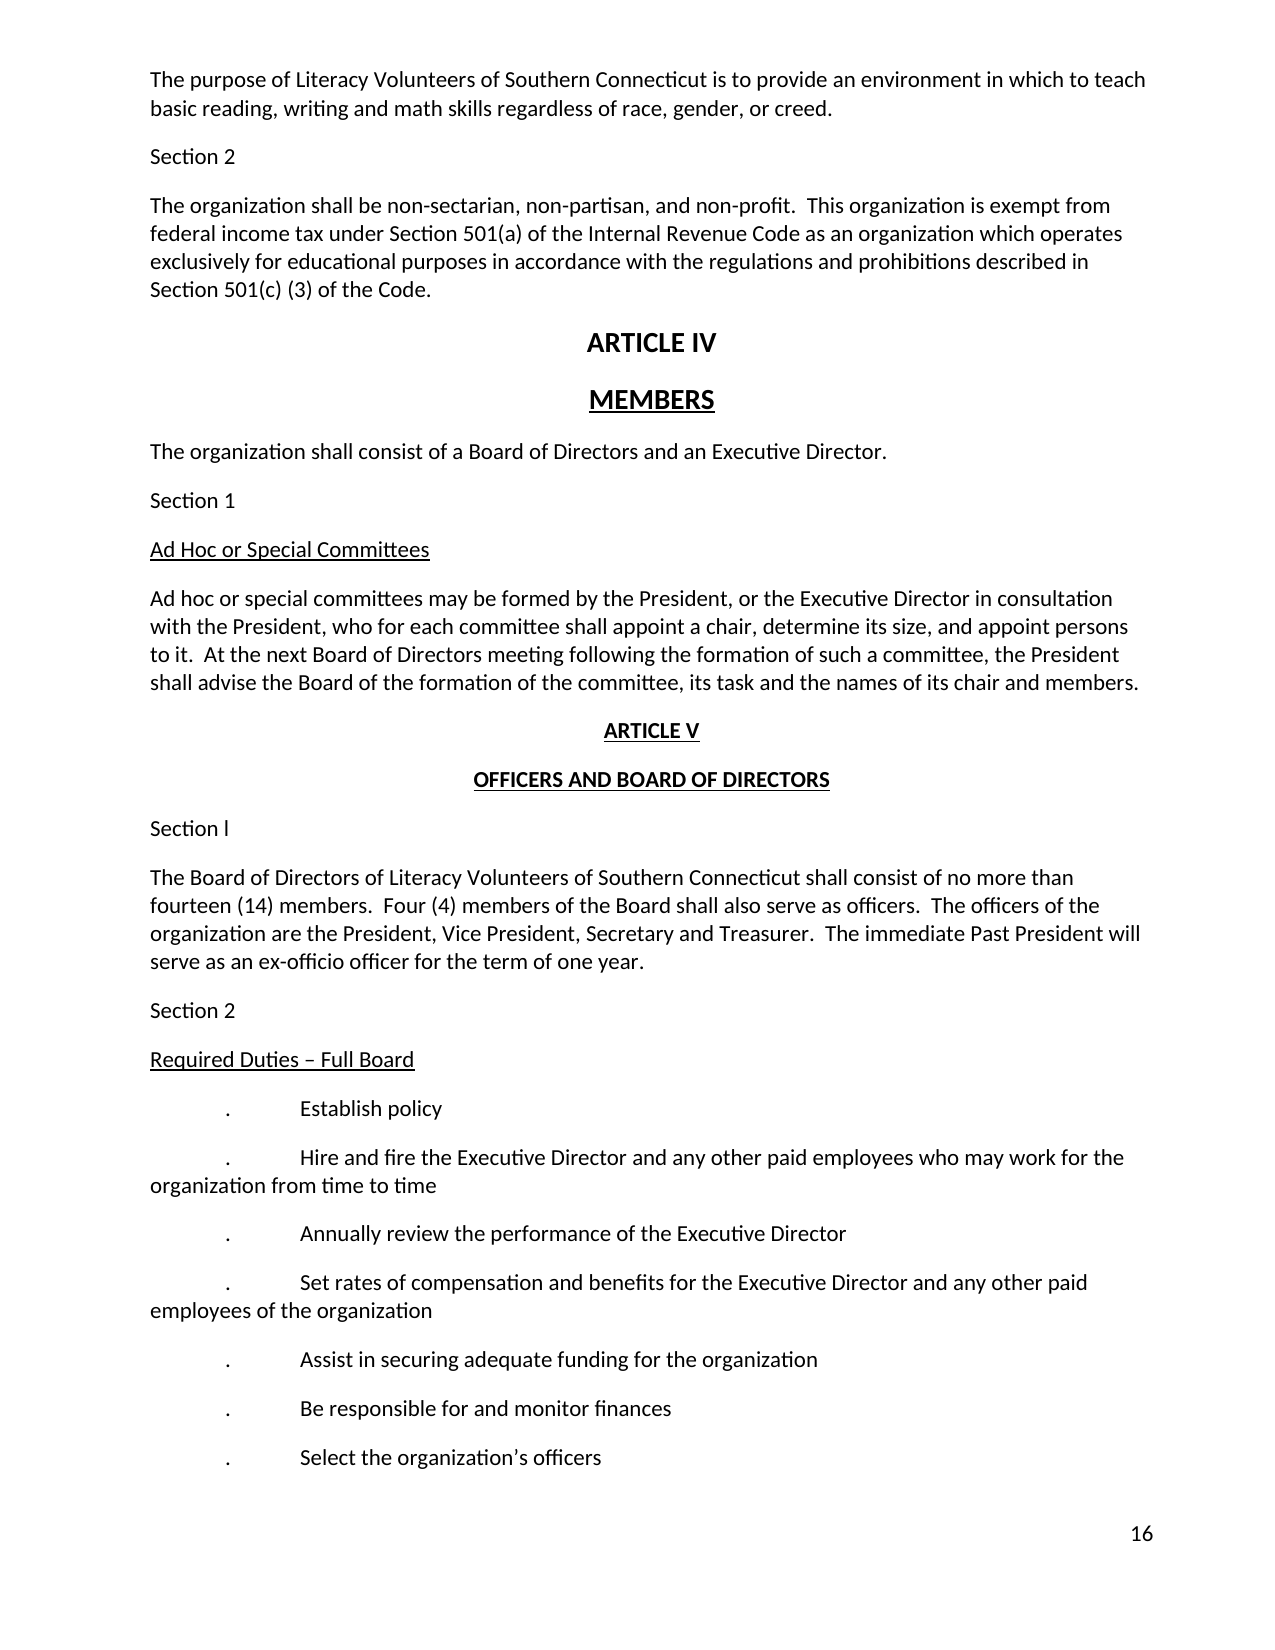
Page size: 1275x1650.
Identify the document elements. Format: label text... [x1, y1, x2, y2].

text ARTICLE IV [150, 324, 1153, 360]
text . Set rates of compensation and benefits for the Executive Director and any other paid employees of the organization [150, 1268, 1153, 1324]
text The Board of Directors of Literacy Volunteers of Southern Connecticut shall consist of no more than fourteen (14) members. Four (4) members of the Board shall also serve as officers. The officers of the organization are the President, Vice President, Secretary and Treasurer. The immediate Past President will serve as an ex-officio officer for the term of one year. [150, 863, 1153, 975]
text . Establish policy [150, 1094, 1153, 1122]
text The purpose of Literacy Volunteers of Southern Connecticut is to provide an environment in which to teach basic reading, writing and math skills regardless of race, gender, or creed. [150, 66, 1153, 122]
text . Be responsible for and monitor finances [150, 1394, 1153, 1422]
text Ad Hoc or Special Committees [150, 535, 1153, 563]
text OFFICERS AND BOARD OF DIRECTORS [150, 766, 1153, 793]
text Section 2 [150, 142, 1153, 171]
text . Select the organization’s officers [150, 1443, 1153, 1471]
text Ad hoc or special committees may be formed by the President, or the Executive Director in consultation with the President, who for each committee shall appoint a chair, determine its size, and appoint persons to it. At the next Board of Directors meeting following the formation of such a committee, the President shall advise the Board of the formation of the committee, its task and the names of its chair and members. [150, 584, 1153, 696]
text . Hire and fire the Executive Director and any other paid employees who may work for the organization from time to time [150, 1143, 1153, 1199]
text Section 1 [150, 486, 1153, 514]
text Section l [150, 814, 1153, 842]
text . Annually review the performance of the Executive Director [150, 1219, 1153, 1248]
text . Assist in securing adequate funding for the organization [150, 1345, 1153, 1373]
text ARTICLE V [150, 717, 1153, 745]
text The organization shall be non-sectarian, non-partisan, and non-profit. This organization is exempt from federal income tax under Section 501(a) of the Internal Revenue Code as an organization which operates exclusively for educational purposes in accordance with the regulations and prohibitions described in Section 501(c) (3) of the Code. [150, 191, 1153, 303]
text MEMBERS [150, 381, 1153, 416]
text Section 2 [150, 996, 1153, 1024]
text The organization shall consist of a Board of Directors and an Executive Director. [150, 437, 1153, 465]
text Required Duties – Full Board [150, 1045, 1153, 1073]
